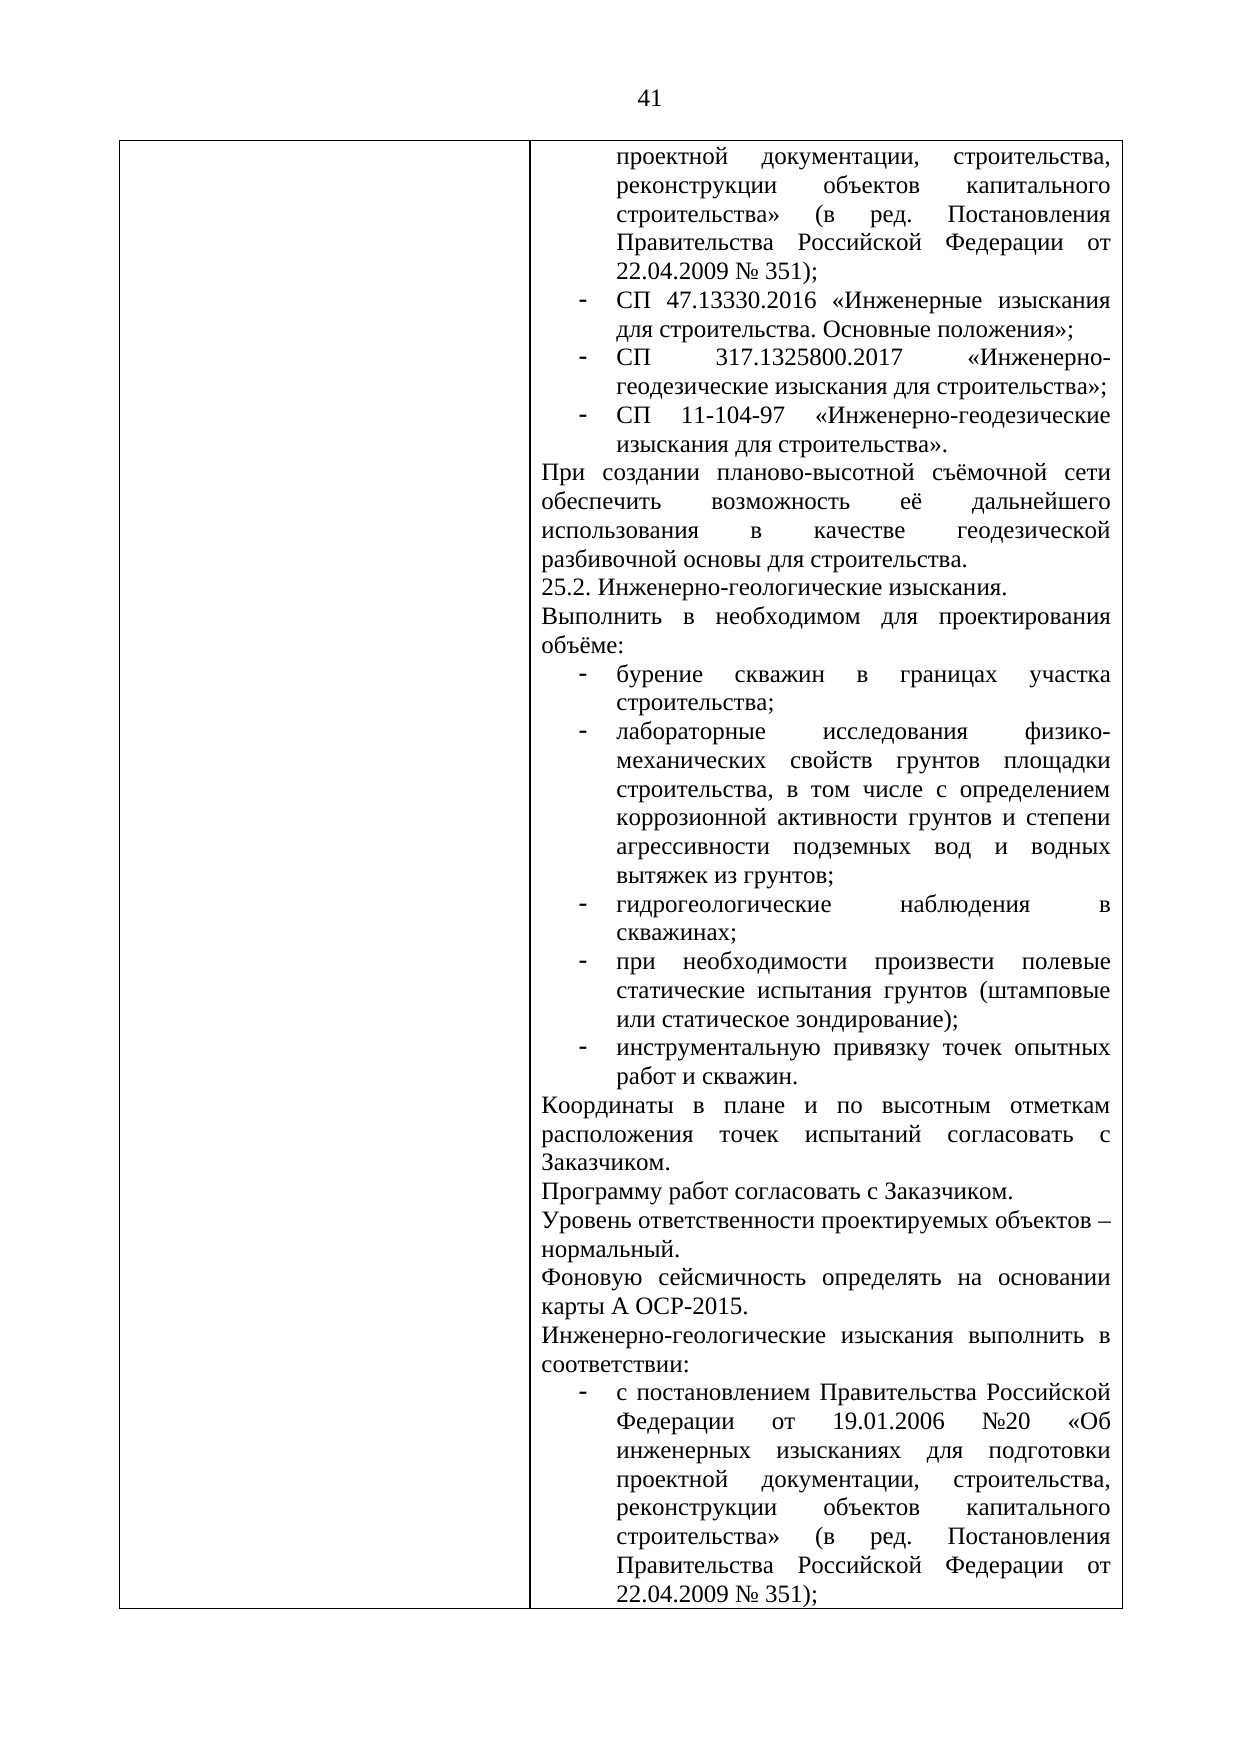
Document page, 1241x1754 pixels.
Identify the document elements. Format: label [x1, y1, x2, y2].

table_cell [120, 141, 529, 1607]
table_cell [531, 141, 1122, 1607]
